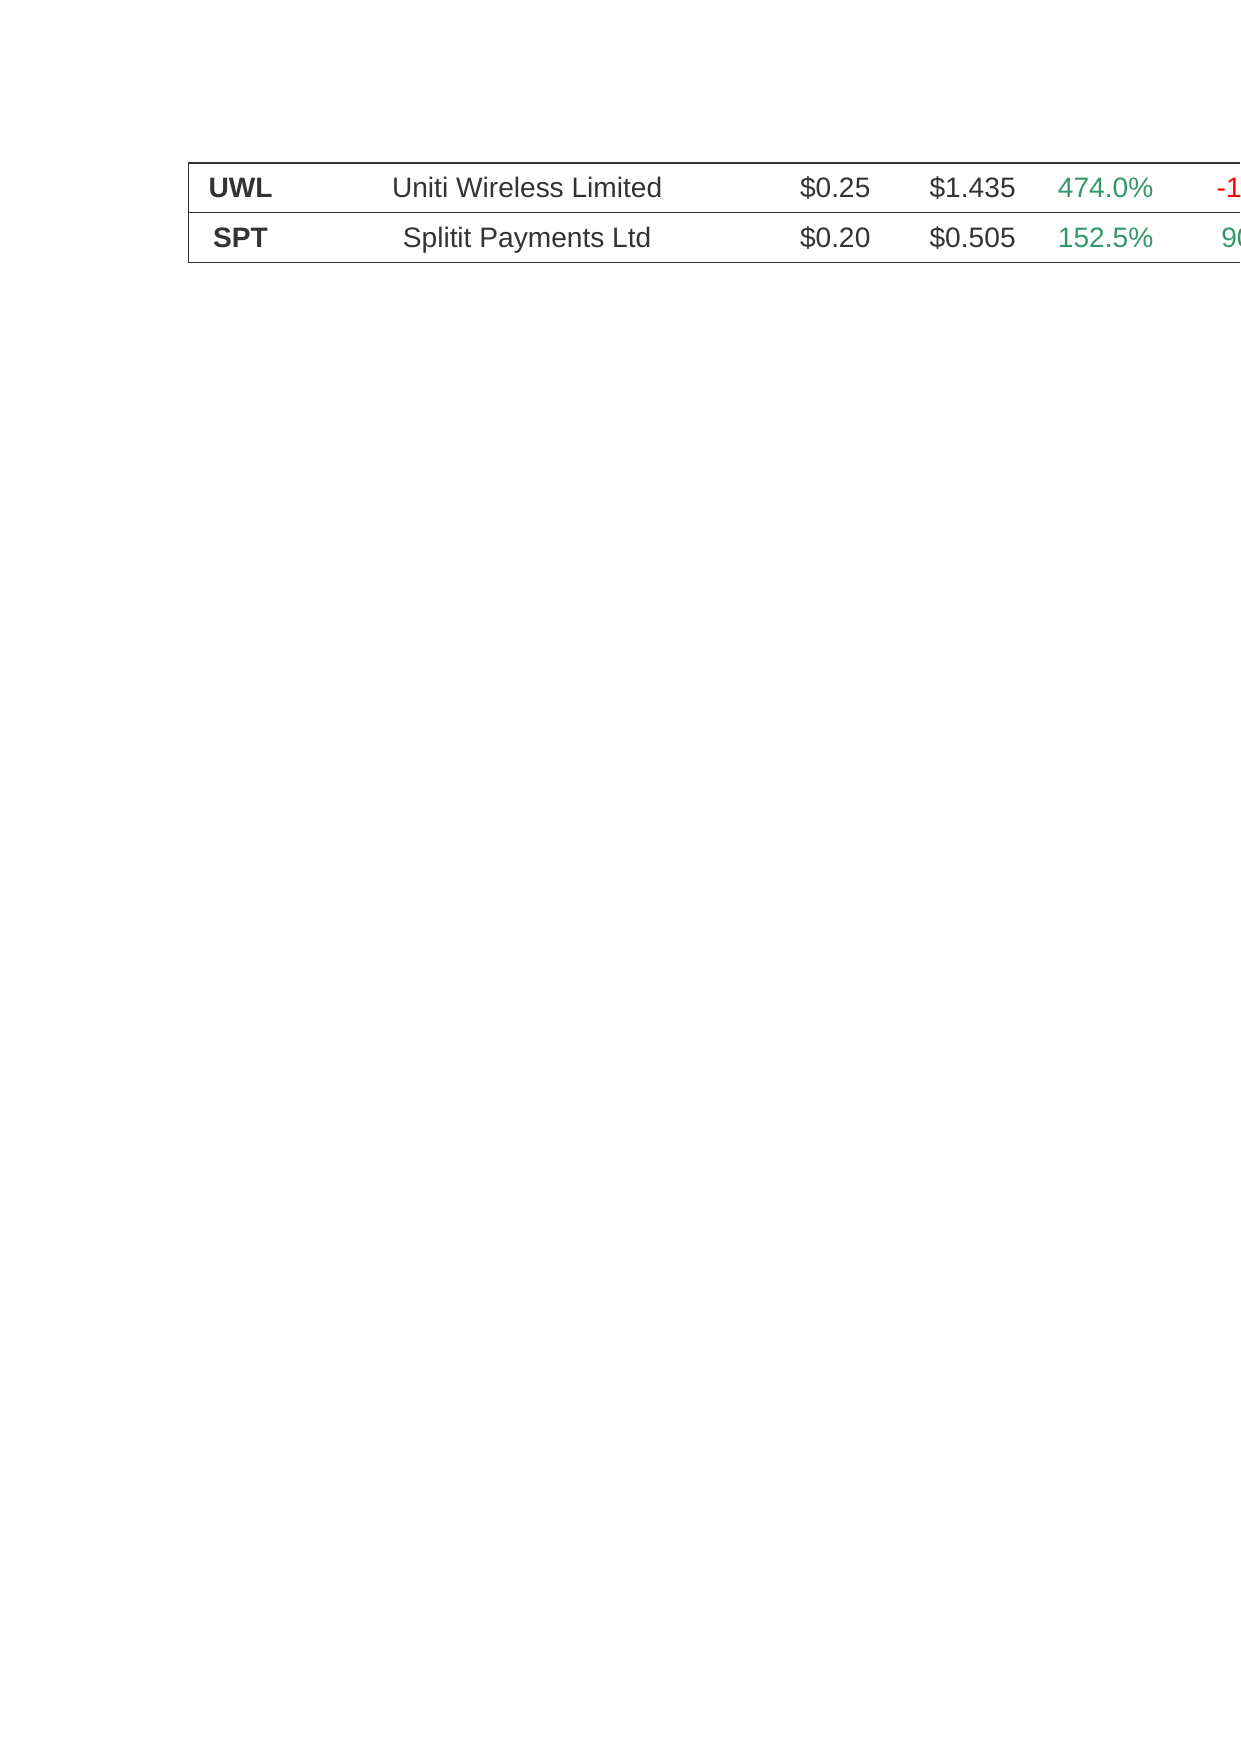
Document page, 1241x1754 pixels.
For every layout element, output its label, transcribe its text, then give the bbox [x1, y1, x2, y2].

table_cell 152.5% [1036, 213, 1174, 261]
table_cell Uniti Wireless Limited [292, 164, 762, 212]
table_cell -14.0% [1175, 164, 1240, 212]
table_cell 474.0% [1036, 164, 1174, 212]
table_cell $1.435 [908, 164, 1036, 212]
table_cell Splitit Payments Ltd [292, 213, 762, 261]
table_cell UWL [189, 164, 292, 212]
table_cell $0.25 [762, 164, 908, 212]
table_cell $0.505 [908, 213, 1036, 261]
table_cell $0.20 [762, 213, 908, 261]
table_cell SPT [189, 213, 292, 261]
table_cell 90.0% [1175, 213, 1240, 261]
